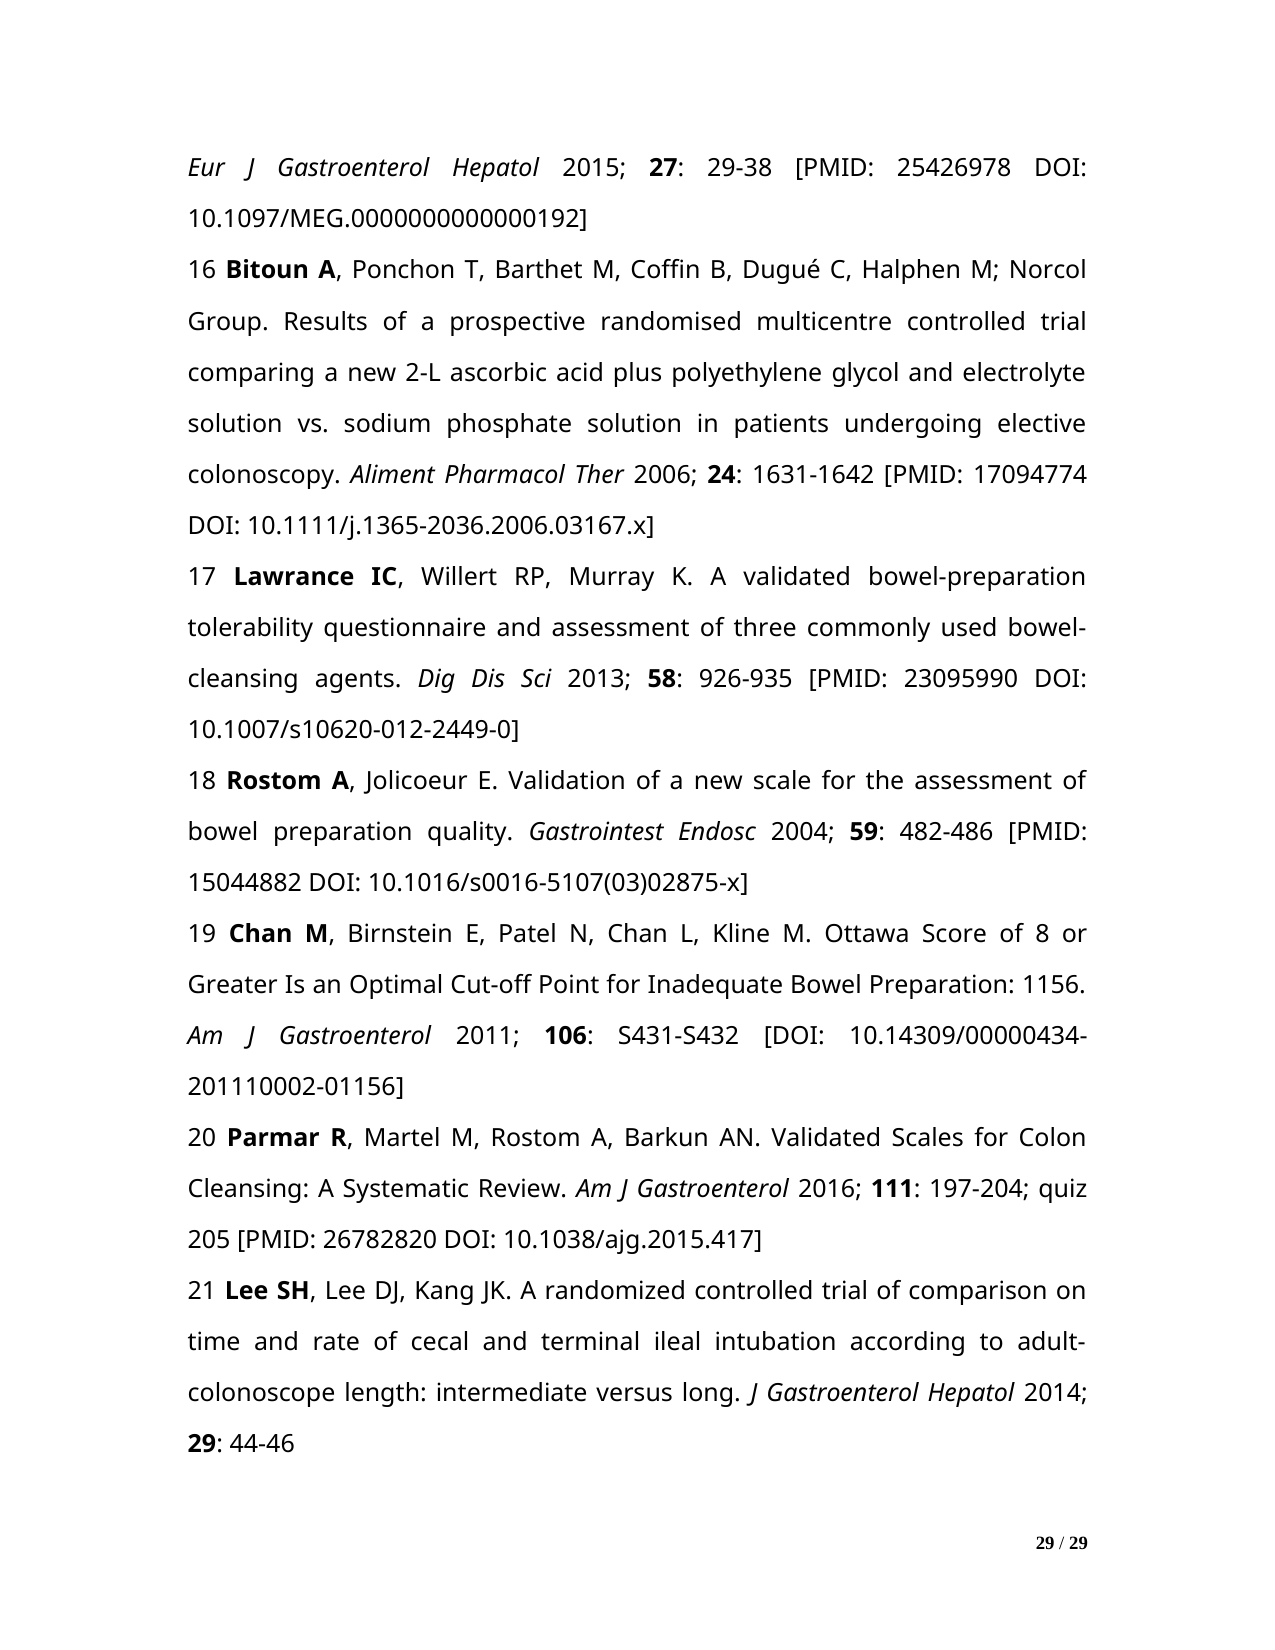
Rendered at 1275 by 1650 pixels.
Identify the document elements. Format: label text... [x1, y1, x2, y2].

text 19 Chan M, Birnstein E, Patel N, Chan L, Kline M. Ottawa Score of 8 or Greater Is an Optimal Cut-off Point for Inadequate Bowel Preparation: 1156. Am J Gastroenterol 2011; 106: S431-S432 [DOI: 10.14309/00000434-201110002-01156] [187, 916, 1087, 1103]
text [187, 150, 1087, 235]
text 16 Bitoun A, Ponchon T, Barthet M, Coffin B, Dugué C, Halphen M; Norcol Group. Results of a prospective randomised multicentre controlled trial comparing a new 2-L ascorbic acid plus polyethylene glycol and electrolyte solution vs. sodium phosphate solution in patients undergoing elective colonoscopy. Aliment Pharmacol Ther 2006; 24: 1631-1642 [PMID: 17094774 DOI: 10.1111/j.1365-2036.2006.03167.x] [187, 252, 1087, 541]
text 20 Parmar R, Martel M, Rostom A, Barkun AN. Validated Scales for Colon Cleansing: A Systematic Review. Am J Gastroenterol 2016; 111: 197-204; quiz 205 [PMID: 26782820 DOI: 10.1038/ajg.2015.417] [187, 1120, 1087, 1256]
text 21 Lee SH, Lee DJ, Kang JK. A randomized controlled trial of comparison on time and rate of cecal and terminal ileal intubation according to adult-colonoscope length: intermediate versus long. J Gastroenterol Hepatol 2014; 29: 44-46 [187, 1273, 1087, 1460]
text 18 Rostom A, Jolicoeur E. Validation of a new scale for the assessment of bowel preparation quality. Gastrointest Endosc 2004; 59: 482-486 [PMID: 15044882 DOI: 10.1016/s0016-5107(03)02875-x] [187, 762, 1087, 899]
text 17 Lawrance IC, Willert RP, Murray K. A validated bowel-preparation tolerability questionnaire and assessment of three commonly used bowel-cleansing agents. Dig Dis Sci 2013; 58: 926-935 [PMID: 23095990 DOI: 10.1007/s10620-012-2449-0] [187, 558, 1087, 746]
